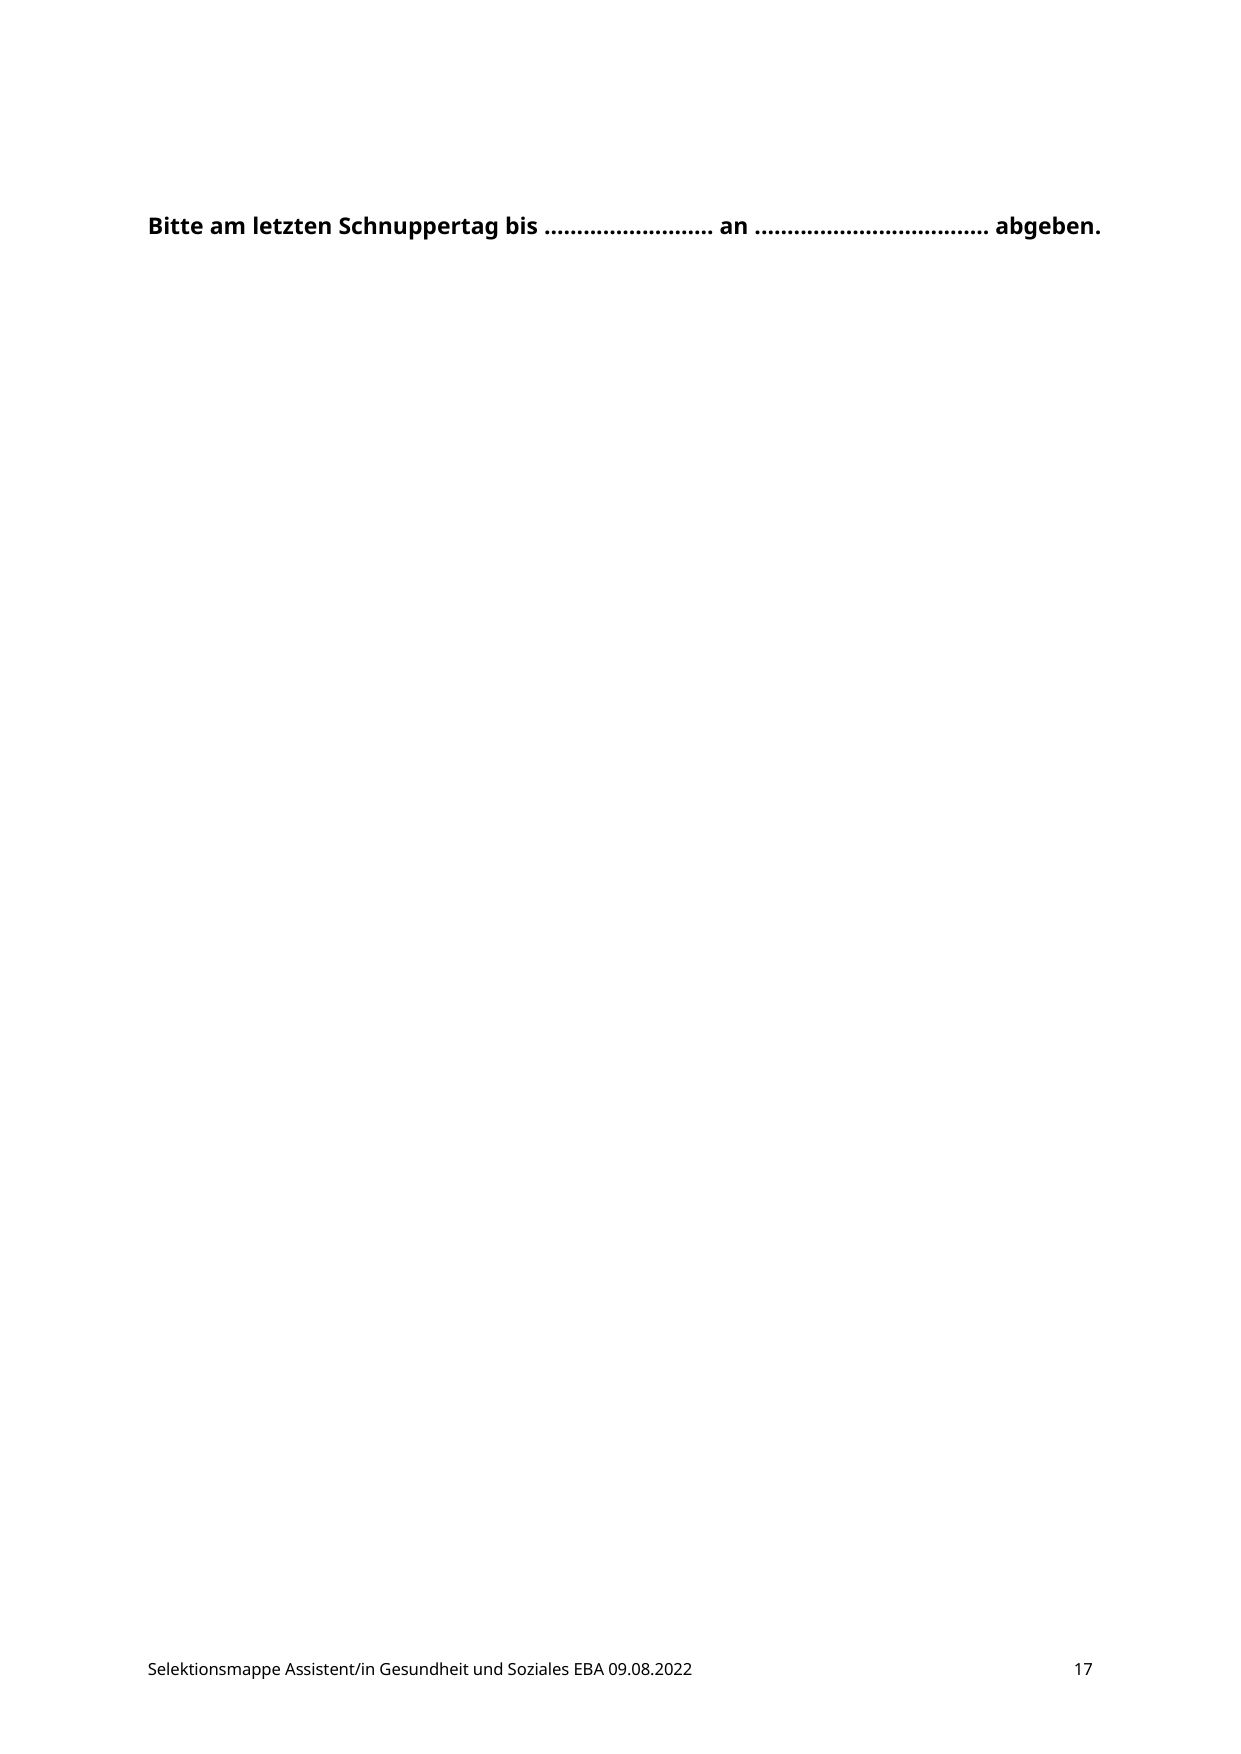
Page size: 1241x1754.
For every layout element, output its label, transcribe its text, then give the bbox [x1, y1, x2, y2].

text Bitte am letzten Schnuppertag bis .......................... an .................................... abgeben. [148, 210, 1122, 241]
